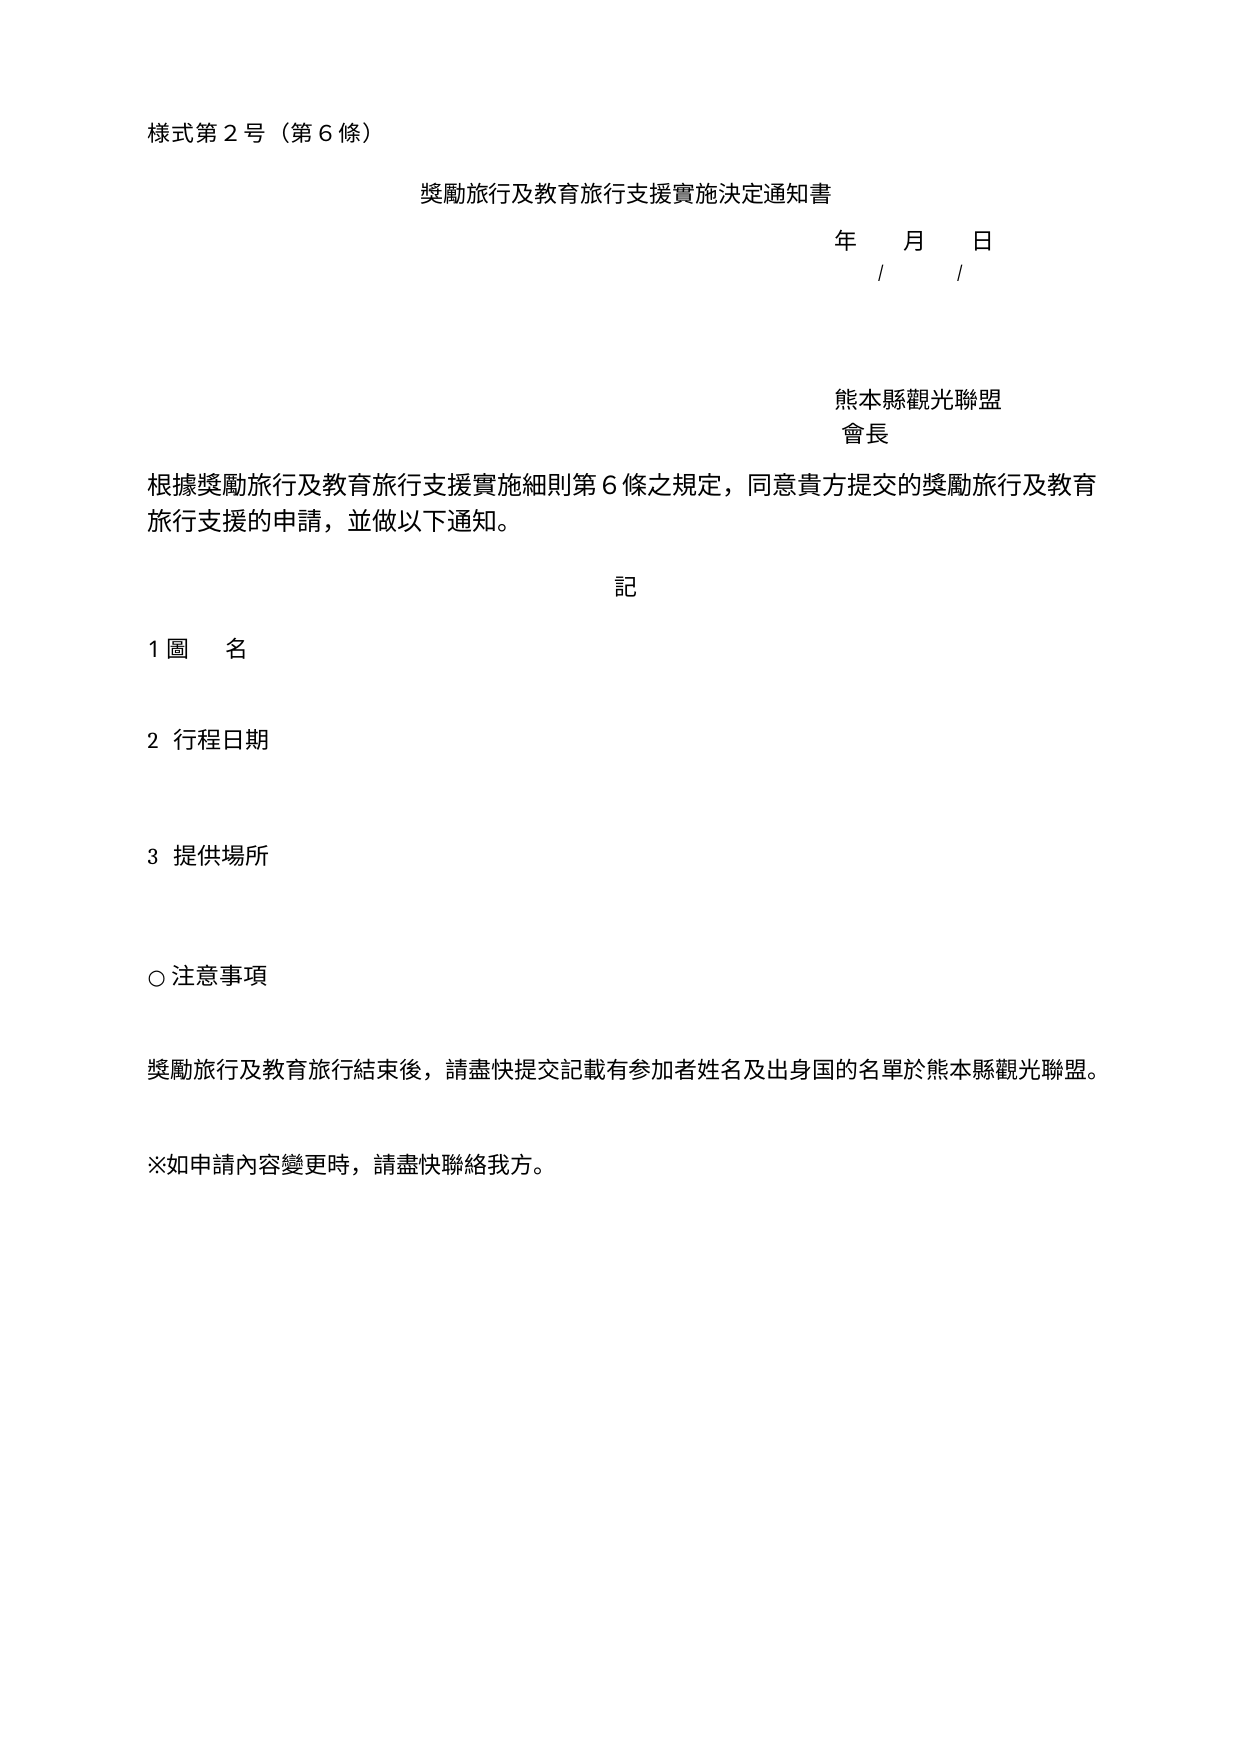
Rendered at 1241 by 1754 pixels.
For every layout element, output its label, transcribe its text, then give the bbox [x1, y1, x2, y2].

text 熊本縣觀光聯盟 [678, 382, 1130, 416]
subtitle 根據獎勵旅行及教育旅行支援實施細則第６條之規定，同意貴方提交的獎勵旅行及教育旅行支援的申請，並做以下通知。 [147, 465, 1098, 538]
text ※如申請內容變更時，請盡快聯絡我方。 [147, 1147, 1130, 1180]
text 會長 [677, 416, 1130, 449]
text 様式第２号（第６條） [147, 116, 1130, 148]
list 行程日期 [147, 721, 604, 755]
text 年 月 日 [699, 226, 1130, 256]
text 獎勵旅行及教育旅行支援實施決定通知書 [122, 177, 1130, 209]
text 1 圖 名 [147, 631, 1130, 664]
text 獎勵旅行及教育旅行結束後，請盡快提交記載有参加者姓名及出身国的名單於熊本縣觀光聯盟。 [147, 1051, 1087, 1085]
text / / [702, 257, 1130, 288]
text 記 [122, 569, 1130, 602]
list 提供場所 [147, 838, 604, 871]
list 注意事項 [147, 958, 1130, 991]
